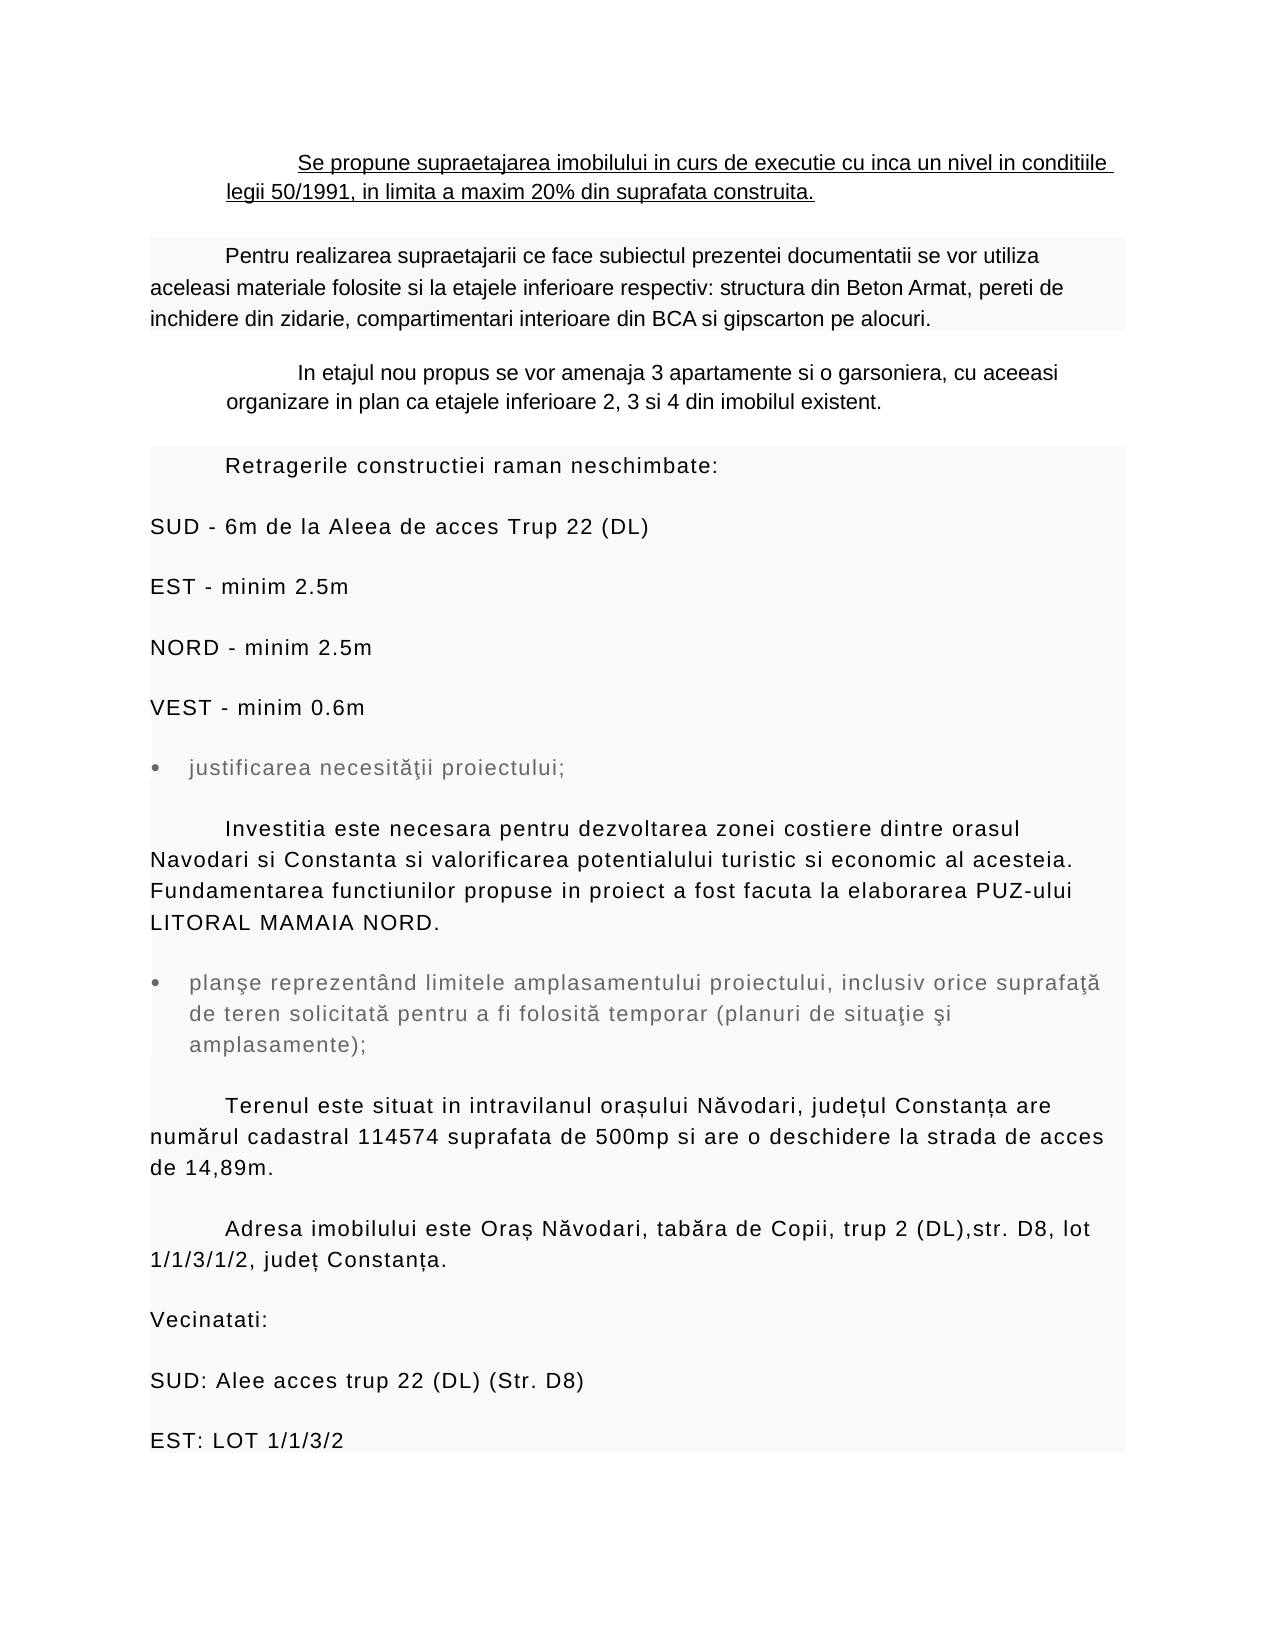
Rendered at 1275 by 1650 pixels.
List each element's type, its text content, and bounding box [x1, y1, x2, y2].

text EST - minim 2.5m [150, 568, 1125, 599]
text EST: LOT 1/1/3/2 [150, 1422, 1125, 1453]
text In etajul nou propus se vor amenaja 3 apartamente si o garsoniera, cu aceeasi organizare in plan ca etajele inferioare 2, 3 si 4 din imobilul existent. [226, 360, 1125, 414]
text Vecinatati: [150, 1301, 1125, 1332]
list justificarea necesităţii proiectului; [152, 749, 1125, 780]
text SUD: Alee acces trup 22 (DL) (Str. D8) [150, 1362, 1125, 1393]
text Adresa imobilului este Oraș Năvodari, tabăra de Copii, trup 2 (DL),str. D8, lot 1/1/3/1/2, județ Constanța. [150, 1209, 1125, 1272]
text Terenul este situat in intravilanul orașului Năvodari, județul Constanța are numărul cadastral 114574 suprafata de 500mp si are o deschidere la strada de acces de 14,89m. [150, 1087, 1125, 1180]
text Se propune supraetajarea imobilului in curs de executie cu inca un nivel in conditiile legii 50/1991, in limita a maxim 20% din suprafata construita. [226, 150, 1125, 204]
text Retragerile constructiei raman neschimbate: [150, 447, 1125, 478]
list planşe reprezentând limitele amplasamentului proiectului, inclusiv orice suprafaţă de teren solicitată pentru a fi folosită temporar (planuri de situaţie şi amplasamente); [152, 964, 1125, 1057]
text Pentru realizarea supraetajarii ce face subiectul prezentei documentatii se vor utiliza aceleasi materiale folosite si la etajele inferioare respectiv: structura din Beton Armat, pereti de inchidere din zidarie, compartimentari interioare din BCA si gipscarton pe alocuri. [150, 237, 1125, 331]
text VEST - minim 0.6m [150, 689, 1125, 720]
text SUD - 6m de la Aleea de acces Trup 22 (DL) [150, 507, 1125, 539]
text NORD - minim 2.5m [150, 628, 1125, 659]
text Investitia este necesara pentru dezvoltarea zonei costiere dintre orasul Navodari si Constanta si valorificarea potentialului turistic si economic al acesteia. Fundamentarea functiunilor propuse in proiect a fost facuta la elaborarea PUZ-ului LITORAL MAMAIA NORD. [150, 809, 1125, 934]
